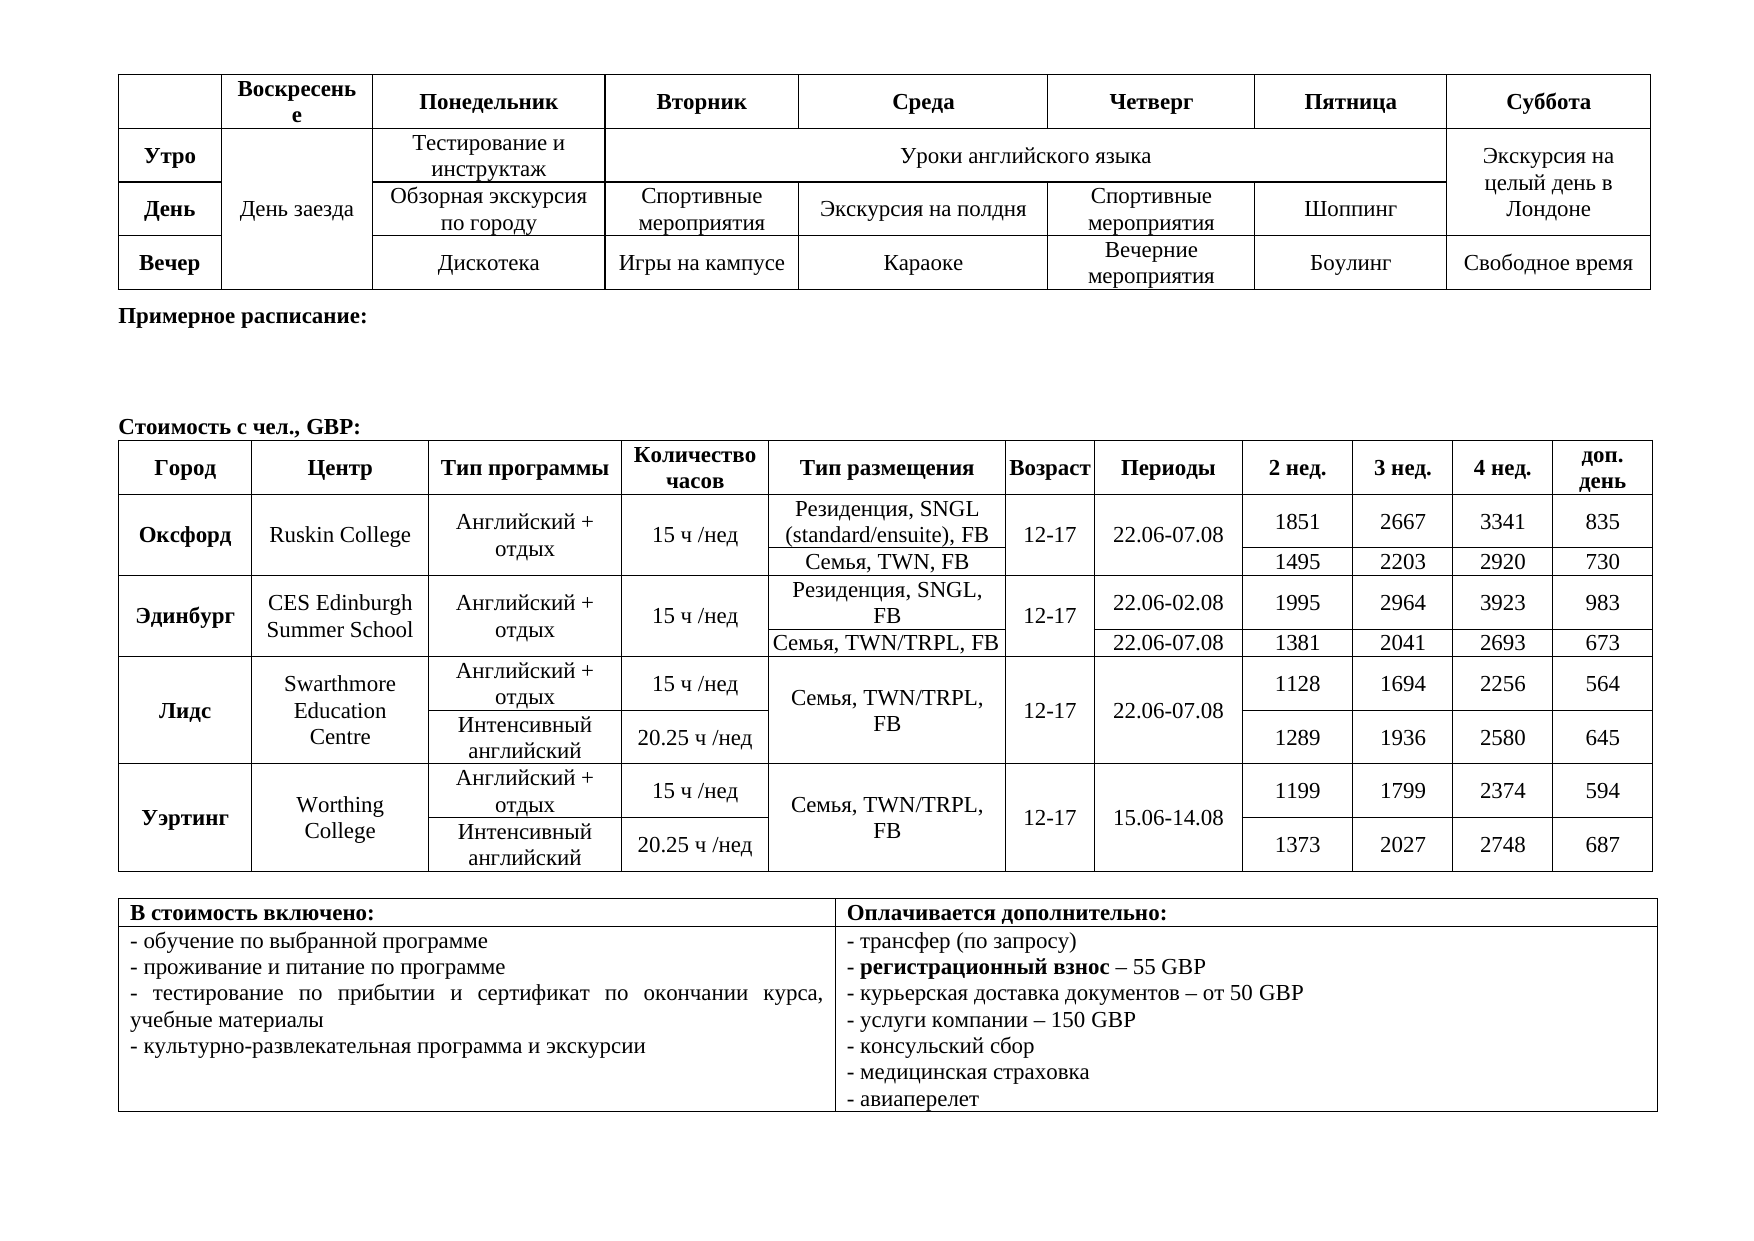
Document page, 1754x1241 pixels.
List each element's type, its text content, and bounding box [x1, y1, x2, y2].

table_cell Шоппинг [1255, 183, 1446, 235]
table_cell Уэртинг [119, 764, 251, 871]
table_cell Семья, TWN/TRPL, FB [769, 657, 1005, 763]
table_cell CES Edinburgh Summer School [252, 576, 428, 656]
table_header доп. день [1553, 441, 1652, 493]
table_cell Интенсивный английский [429, 711, 621, 763]
table_cell 2693 [1453, 630, 1552, 656]
table_cell День заезда [222, 129, 372, 289]
text Примерное расписание: [118, 302, 1636, 329]
table_cell Спортивные мероприятия [606, 183, 798, 235]
table_cell Ruskin College [252, 495, 428, 575]
table_cell 687 [1553, 818, 1652, 871]
table_cell 22.06-07.08 [1095, 630, 1242, 656]
table_cell 15 ч /нед [622, 764, 768, 817]
table_cell 730 [1553, 548, 1652, 575]
table_header 3 нед. [1353, 441, 1452, 493]
table_header Тип программы [429, 441, 621, 493]
table_cell 20.25 ч /нед [622, 818, 768, 871]
table_cell 15 ч /нед [622, 576, 768, 656]
table_header Пятница [1255, 75, 1446, 128]
table_cell Резиденция, SNGL (standard/ensuite), FB [769, 495, 1005, 547]
table_cell 2580 [1453, 711, 1552, 763]
table_cell 564 [1553, 657, 1652, 709]
table_cell 3923 [1453, 576, 1552, 628]
table_cell Спортивные мероприятия [1048, 183, 1254, 235]
text Стоимость с чел., GBP: [118, 413, 1636, 440]
table_cell 22.06-07.08 [1095, 495, 1242, 575]
table_cell Семья, TWN/TRPL, FB [769, 630, 1005, 656]
table_cell Игры на кампусе [606, 236, 798, 289]
table_cell 15 ч /нед [622, 657, 768, 709]
table_header Понедельник [373, 75, 604, 128]
table_cell 22.06-02.08 [1095, 576, 1242, 628]
table_cell 2374 [1453, 764, 1552, 817]
table_cell Семья, TWN, FB [769, 548, 1005, 575]
table_cell Свободное время [1447, 236, 1650, 289]
table_cell 1128 [1243, 657, 1352, 709]
table_cell 12-17 [1006, 764, 1094, 871]
table_cell Резиденция, SNGL, FB [769, 576, 1005, 628]
table_cell 1199 [1243, 764, 1352, 817]
table_cell 1495 [1243, 548, 1352, 575]
table_cell 2748 [1453, 818, 1552, 871]
table_cell 1851 [1243, 495, 1352, 547]
table_header Четверг [1048, 75, 1254, 128]
table_header [119, 75, 221, 128]
table_cell 645 [1553, 711, 1652, 763]
table_cell Английский + отдых [429, 657, 621, 709]
table_header Среда [799, 75, 1047, 128]
table_cell 1289 [1243, 711, 1352, 763]
table_cell Семья, TWN/TRPL, FB [769, 764, 1005, 871]
table_cell Swarthmore Education Centre [252, 657, 428, 763]
table_cell Караоке [799, 236, 1047, 289]
table_cell Боулинг [1255, 236, 1446, 289]
table_cell Тестирование и инструктаж [373, 129, 604, 181]
table_cell 1381 [1243, 630, 1352, 656]
table_header Периоды [1095, 441, 1242, 493]
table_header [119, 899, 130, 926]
table_cell 22.06-07.08 [1095, 657, 1242, 763]
table_cell 1694 [1353, 657, 1452, 709]
table_cell Интенсивный английский [429, 818, 621, 871]
table_cell 12-17 [1006, 657, 1094, 763]
table_cell 2203 [1353, 548, 1452, 575]
table_cell Дискотека [373, 236, 604, 289]
table_header Тип размещения [769, 441, 1005, 493]
table_cell 2667 [1353, 495, 1452, 547]
table_cell Вечерние мероприятия [1048, 236, 1254, 289]
table_cell Оксфорд [119, 495, 251, 575]
table_cell 2027 [1353, 818, 1452, 871]
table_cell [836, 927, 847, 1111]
table_cell 1799 [1353, 764, 1452, 817]
table_cell 1373 [1243, 818, 1352, 871]
table_cell 594 [1553, 764, 1652, 817]
table_header Город [119, 441, 251, 493]
table_cell 12-17 [1006, 495, 1094, 575]
table_cell Экскурсия на целый день в Лондоне [1447, 129, 1650, 235]
table_cell Обзорная экскурсия по городу [373, 183, 604, 235]
table_cell 2920 [1453, 548, 1552, 575]
table_header 2 нед. [1243, 441, 1352, 493]
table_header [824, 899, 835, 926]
table_cell 2041 [1353, 630, 1452, 656]
table_header Количество часов [622, 441, 768, 493]
table_cell Английский + отдых [429, 576, 621, 656]
table_cell Worthing College [252, 764, 428, 871]
table_cell 1936 [1353, 711, 1452, 763]
table_cell Вечер [119, 236, 221, 289]
table_cell Уроки английского языка [606, 129, 1446, 181]
table_cell 673 [1553, 630, 1652, 656]
table_cell 12-17 [1006, 576, 1094, 656]
table_cell 15.06-14.08 [1095, 764, 1242, 871]
table_cell 983 [1553, 576, 1652, 628]
table_header Центр [252, 441, 428, 493]
table_cell День [119, 183, 221, 235]
table_cell Утро [119, 129, 221, 181]
table_cell 835 [1553, 495, 1652, 547]
table_cell Эдинбург [119, 576, 251, 656]
table_header Возраст [1006, 441, 1094, 493]
table_cell Английский + отдых [429, 495, 621, 575]
table_cell Английский + отдых [429, 764, 621, 817]
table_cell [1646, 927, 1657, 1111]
table_cell 20.25 ч /нед [622, 711, 768, 763]
table_cell 2256 [1453, 657, 1552, 709]
table_cell 15 ч /нед [622, 495, 768, 575]
table_cell 1995 [1243, 576, 1352, 628]
table_cell Экскурсия на полдня [799, 183, 1047, 235]
table_cell 2964 [1353, 576, 1452, 628]
table_header Суббота [1447, 75, 1650, 128]
table_cell - обучение по выбранной программе - проживание и питание по программе - тестирование по прибытии и сертификат по окончании курса, учебные материалы - культурно-развлекательная программа и экскурсии [119, 927, 835, 1111]
table_header Воскресенье [222, 75, 372, 128]
table_header Оплачивается дополнительно: [836, 899, 1657, 926]
table_cell 3341 [1453, 495, 1552, 547]
table_header Вторник [606, 75, 798, 128]
table_cell Лидс [119, 657, 251, 763]
table_header 4 нед. [1453, 441, 1552, 493]
